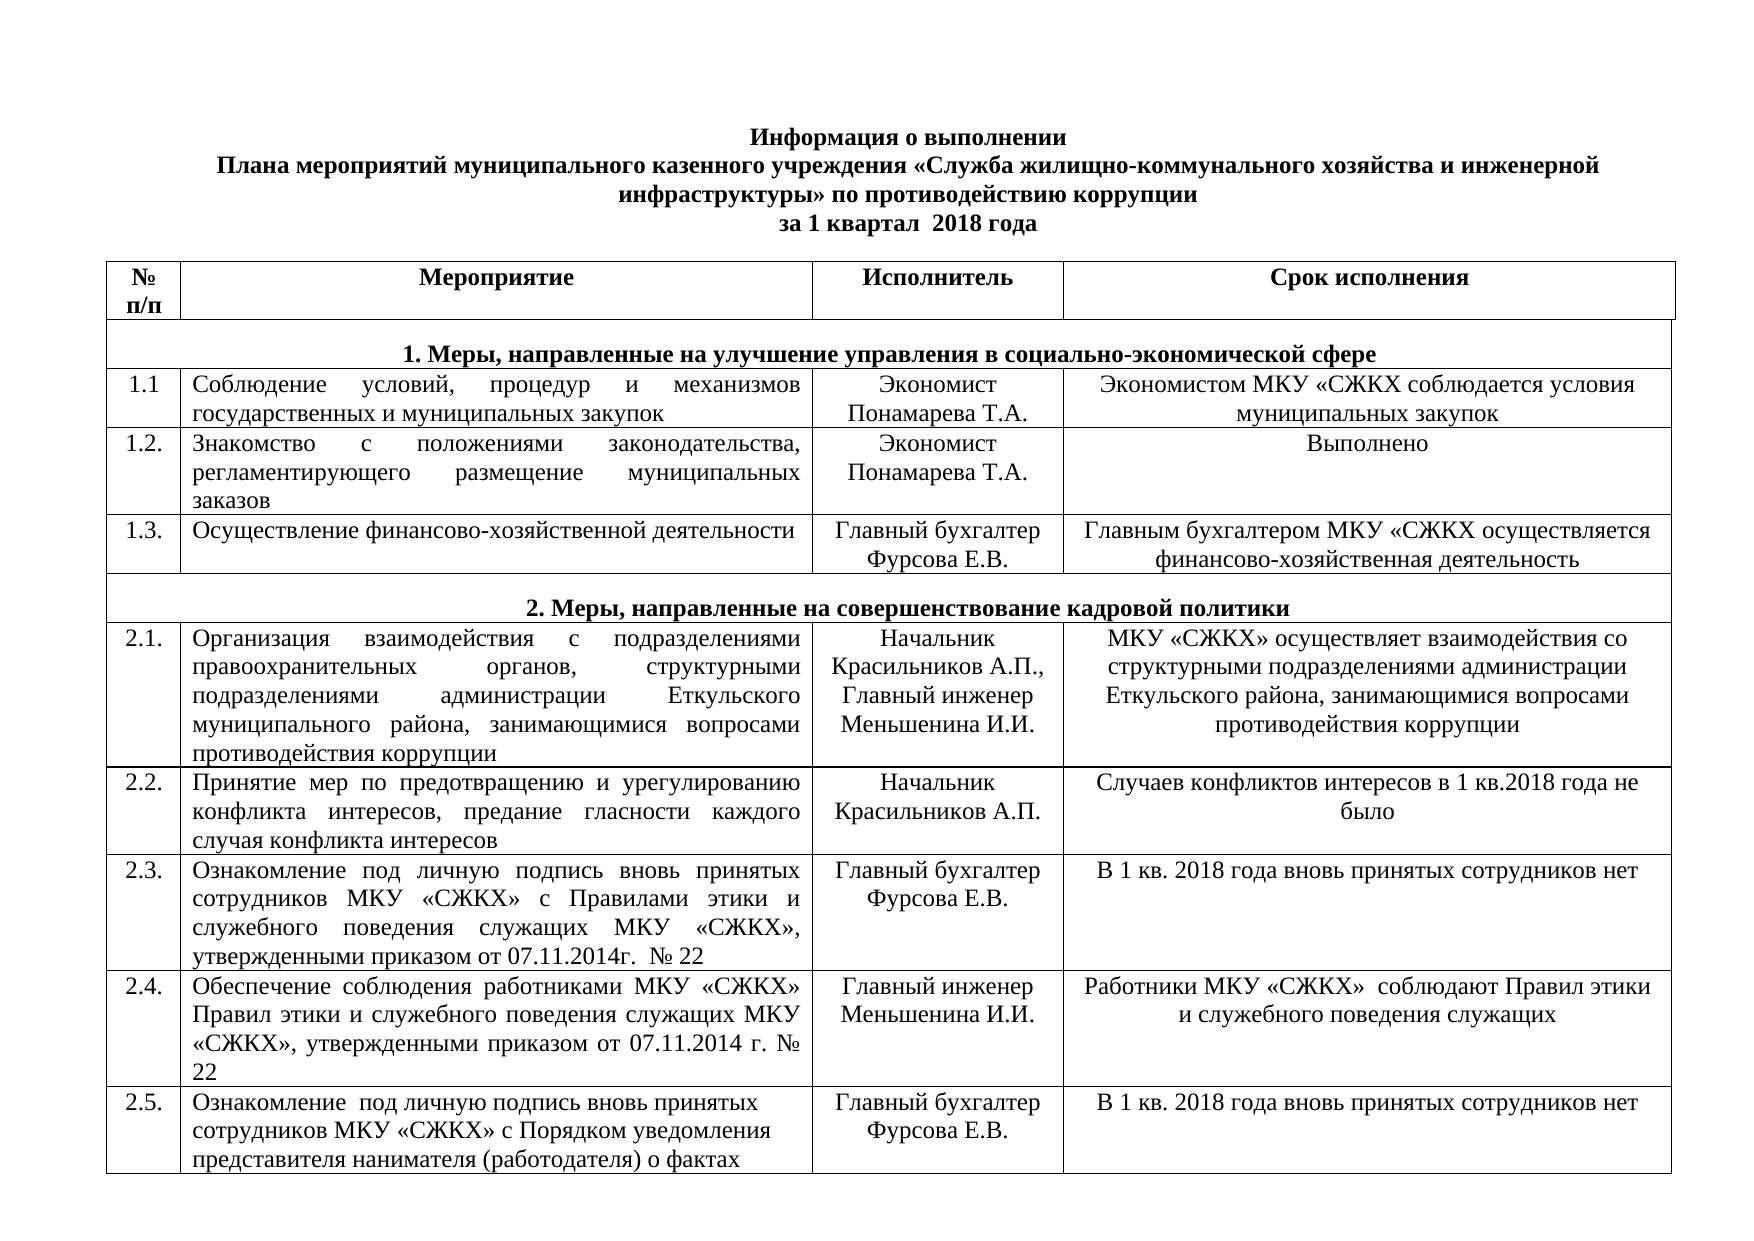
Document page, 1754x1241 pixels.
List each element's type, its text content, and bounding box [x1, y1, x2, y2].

text Плана мероприятий муниципального казенного учреждения «Служба жилищно-коммунального хозяйства и инженерной инфраструктуры» по противодействию коррупции [118, 151, 1698, 208]
table_cell Экономистом МКУ «СЖКХ соблюдается условия муниципальных закупок [1064, 369, 1671, 427]
table_cell 1.2. [107, 428, 180, 514]
table_cell Экономист Понамарева Т.А. [813, 369, 1063, 427]
table_cell 2.1. [107, 623, 180, 766]
table_cell Экономист Понамарева Т.А. [813, 428, 1063, 514]
table_header Исполнитель [813, 262, 1063, 319]
table_cell 2.4. [107, 971, 180, 1086]
table_cell Начальник Красильников А.П., Главный инженер Меньшенина И.И. [813, 623, 1063, 766]
table_cell 1.3. [107, 515, 180, 573]
table_cell 2.2. [107, 768, 180, 854]
table_cell В 1 кв. 2018 года вновь принятых сотрудников нет [1064, 855, 1671, 970]
table_header Мероприятие [181, 262, 812, 319]
table_cell МКУ «СЖКХ» осуществляет взаимодействия со структурными подразделениями администрации Еткульского района, занимающимися вопросами противодействия коррупции [1064, 623, 1671, 766]
table_cell Выполнено [1064, 428, 1671, 514]
table_cell Начальник Красильников А.П. [813, 768, 1063, 854]
table_cell Принятие мер по предотвращению и урегулированию конфликта интересов, предание гласности каждого случая конфликта интересов [181, 768, 812, 854]
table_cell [1064, 1087, 1671, 1173]
table_cell Осуществление финансово-хозяйственной деятельности [181, 515, 812, 573]
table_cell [813, 1087, 1063, 1173]
table_cell 2.5. [107, 1087, 180, 1173]
table_cell Случаев конфликтов интересов в 1 кв.2018 года не было [1064, 768, 1671, 854]
table_cell Главный инженер Меньшенина И.И. [813, 971, 1063, 1086]
table_cell 2. Меры, направленные на совершенствование кадровой политики [107, 574, 1671, 622]
table_cell Главный бухгалтер Фурсова Е.В. [813, 515, 1063, 573]
table_cell Организация взаимодействия с подразделениями правоохранительных органов, структурными подразделениями администрации Еткульского муниципального района, занимающимися вопросами противодействия коррупции [181, 623, 812, 766]
table_cell 1. Меры, направленные на улучшение управления в социально-экономической сфере [107, 320, 1671, 368]
table_cell Знакомство с положениями законодательства, регламентирующего размещение муниципальных заказов [181, 428, 812, 514]
table_cell 1.1 [107, 369, 180, 427]
table_cell 2.3. [107, 855, 180, 970]
table_cell Ознакомление под личную подпись вновь принятых сотрудников МКУ «СЖКХ» с Правилами этики и служебного поведения служащих МКУ «СЖКХ», утвержденными приказом от 07.11.2014г. № 22 [181, 855, 812, 970]
table_header № п/п [107, 262, 180, 319]
text за 1 квартал 2018 года [118, 208, 1698, 237]
table_cell Главным бухгалтером МКУ «СЖКХ осуществляется финансово-хозяйственная деятельность [1064, 515, 1671, 573]
table_header Срок исполнения [1064, 262, 1675, 319]
table_cell Соблюдение условий, процедур и механизмов государственных и муниципальных закупок [181, 369, 812, 427]
table_cell Главный бухгалтер Фурсова Е.В. [813, 855, 1063, 970]
table_cell Работники МКУ «СЖКХ» соблюдают Правил этики и служебного поведения служащих [1064, 971, 1671, 1086]
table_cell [181, 1087, 812, 1173]
text Информация о выполнении [118, 122, 1698, 151]
table_cell Обеспечение соблюдения работниками МКУ «СЖКХ» Правил этики и служебного поведения служащих МКУ «СЖКХ», утвержденными приказом от 07.11.2014 г. № 22 [181, 971, 812, 1086]
